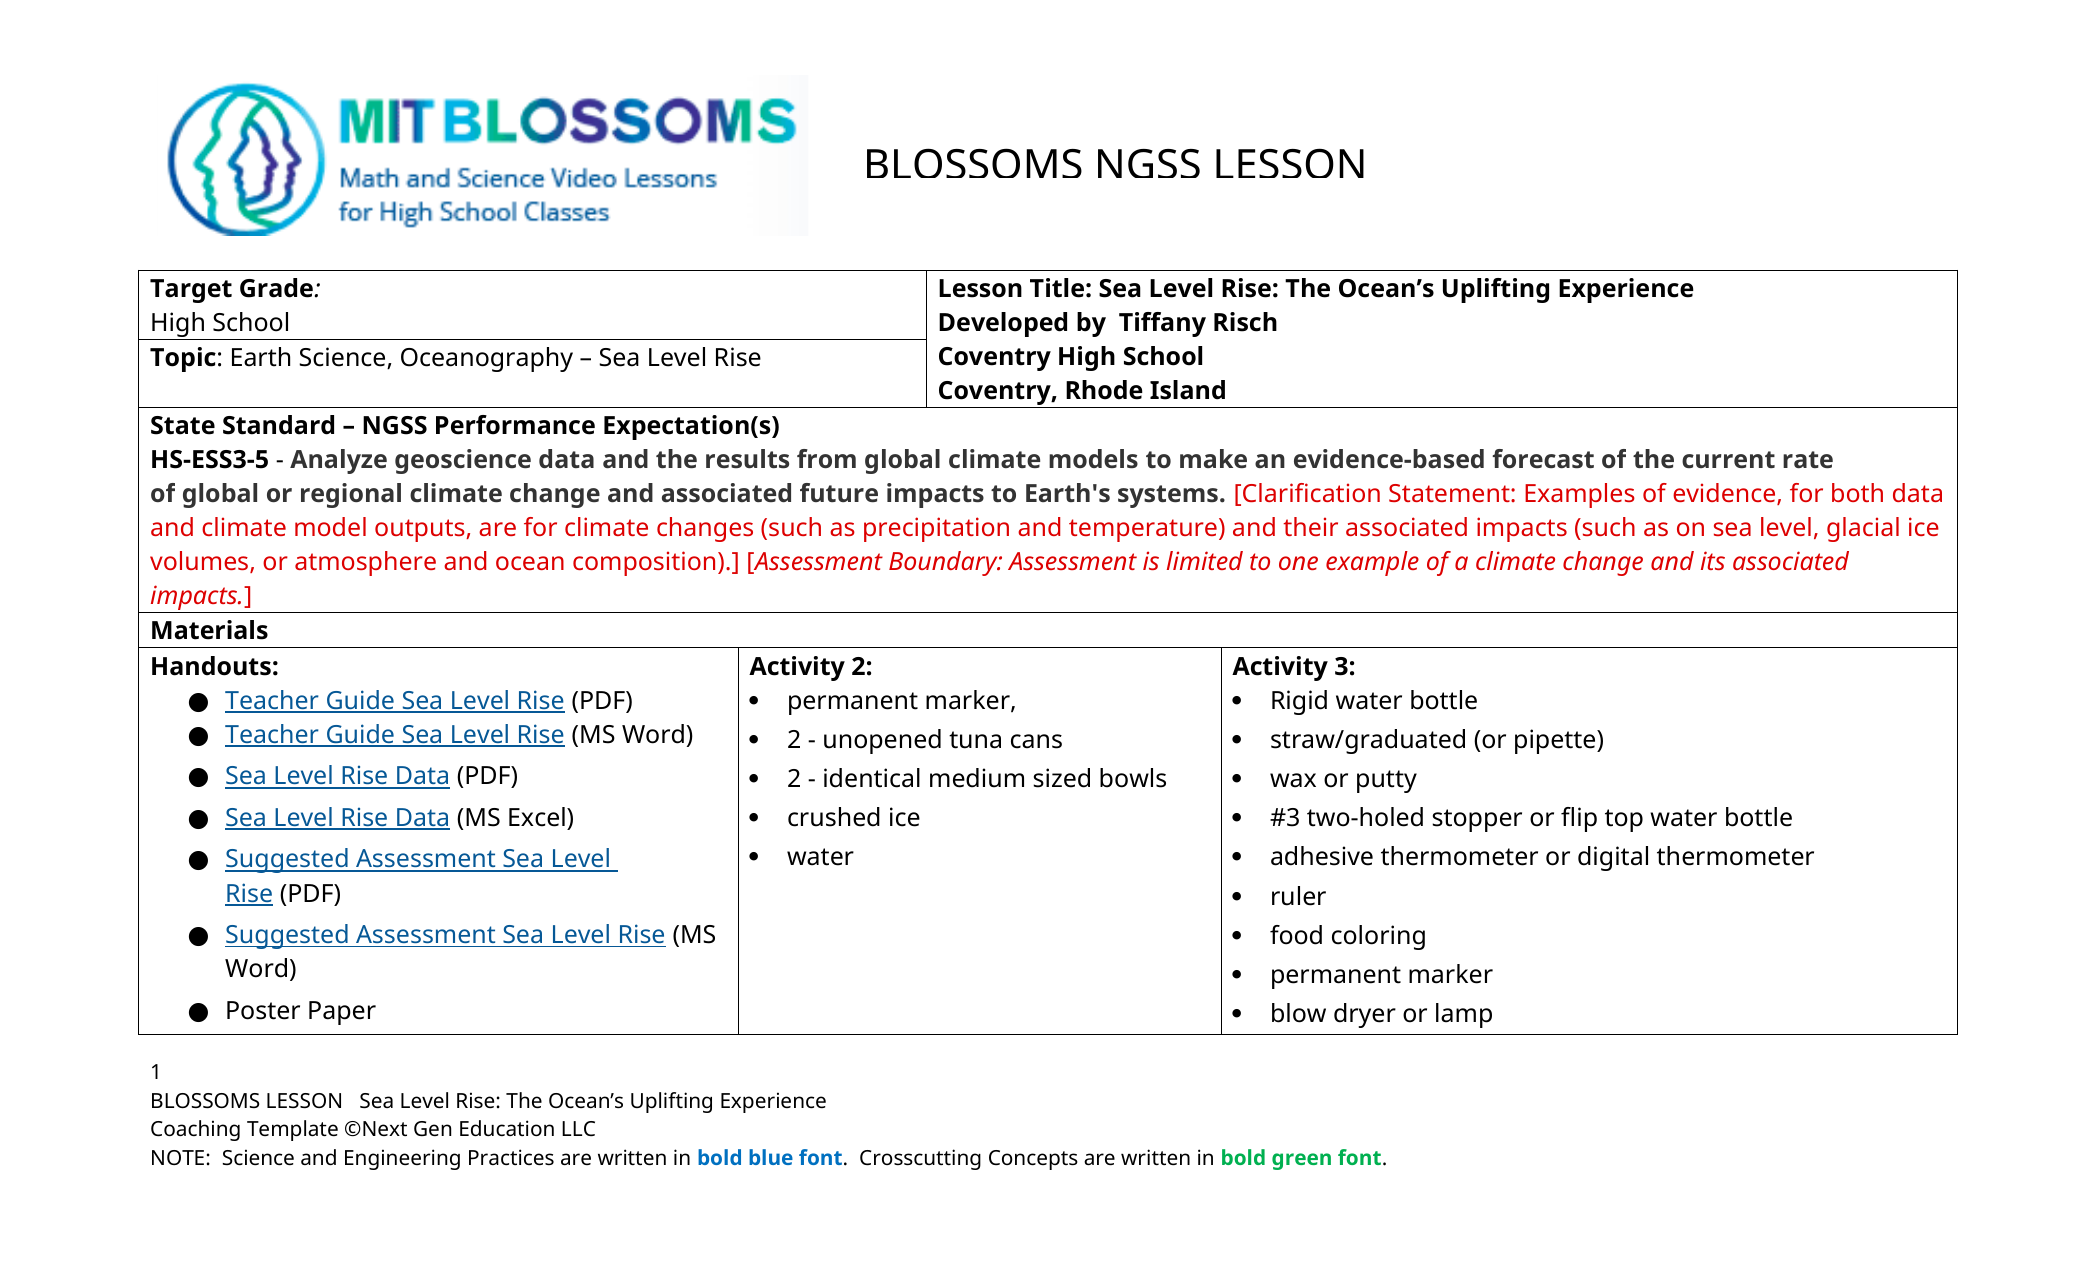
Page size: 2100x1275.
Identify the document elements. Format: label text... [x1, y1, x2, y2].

table_cell State Standard – NGSS Performance Expectation(s) HS-ESS3-5 - Analyze geoscience data and the results from global climate models to make an evidence-based forecast of the current rate of global or regional climate change and associated future impacts to Earth's systems. [Clarification Statement: Examples of evidence, for both data and climate model outputs, are for climate changes (such as precipitation and temperature) and their associated impacts (such as on sea level, glacial ice volumes, or atmosphere and ocean composition).] [Assessment Boundary: Assessment is limited to one example of a climate change and its associated impacts.] [139, 408, 1957, 612]
table_cell Topic: Earth Science, Oceanography – Sea Level Rise [139, 340, 926, 407]
table_header Target Grade: High School [139, 271, 926, 339]
table_header Lesson Title: Sea Level Rise: The Ocean’s Uplifting Experience Developed by Tiffany Risch Coventry High School Coventry, Rhode Island [927, 271, 1957, 407]
table_cell Activity 2: permanent marker, 2 - unopened tuna cans 2 - identical medium sized bowls crushed ice water [739, 648, 1221, 1034]
picture [156, 75, 809, 236]
table_cell Materials [139, 613, 1957, 647]
